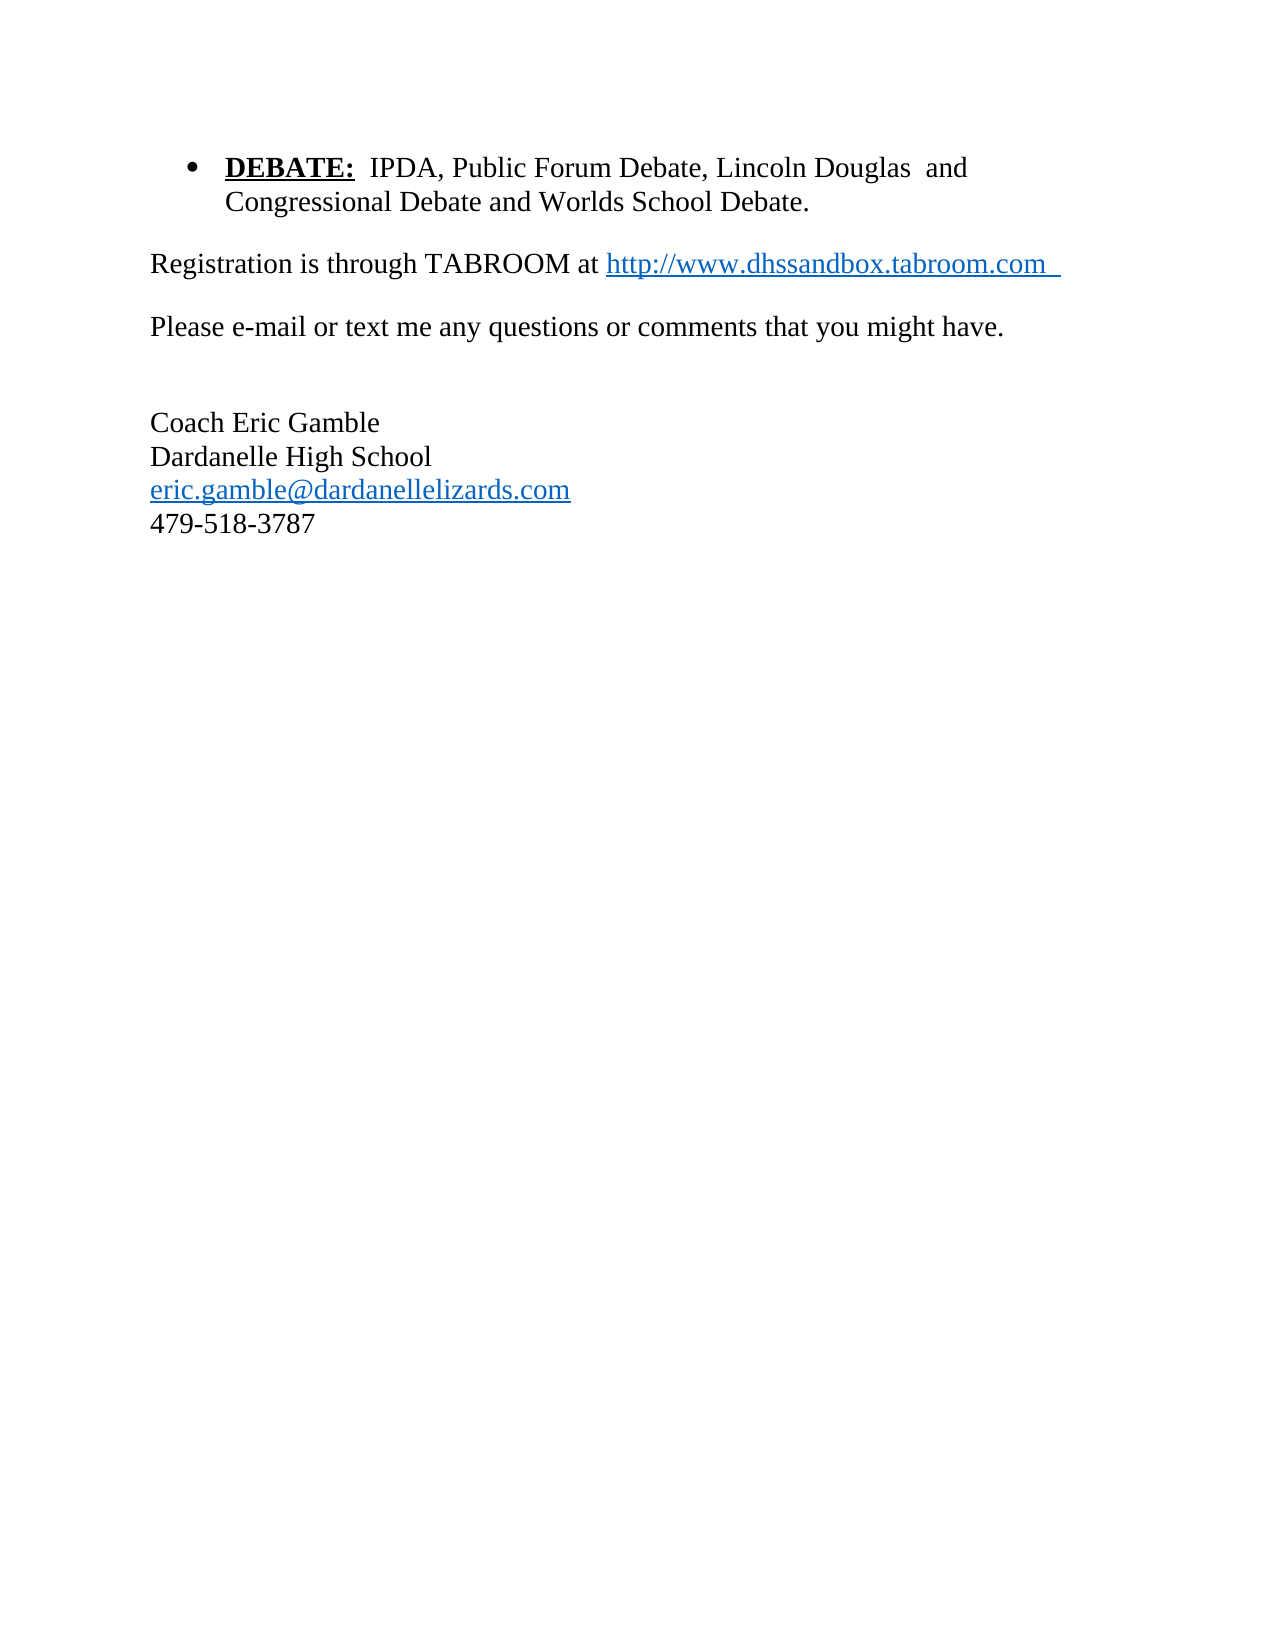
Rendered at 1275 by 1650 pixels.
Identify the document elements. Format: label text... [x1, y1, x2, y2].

text Dardanelle High School [150, 439, 1125, 472]
list DEBATE: IPDA, Public Forum Debate, Lincoln Douglas and Congressional Debate and Worlds School Debate. [187, 150, 1125, 217]
text 479-518-3787 [150, 506, 1125, 539]
text Registration is through TABROOM at http://www.dhssandbox.tabroom.com [150, 246, 1125, 280]
text Coach Eric Gamble [150, 405, 1125, 439]
text eric.gamble@dardanellelizards.com [150, 472, 1125, 506]
text Please e-mail or text me any questions or comments that you might have. [150, 309, 1125, 343]
